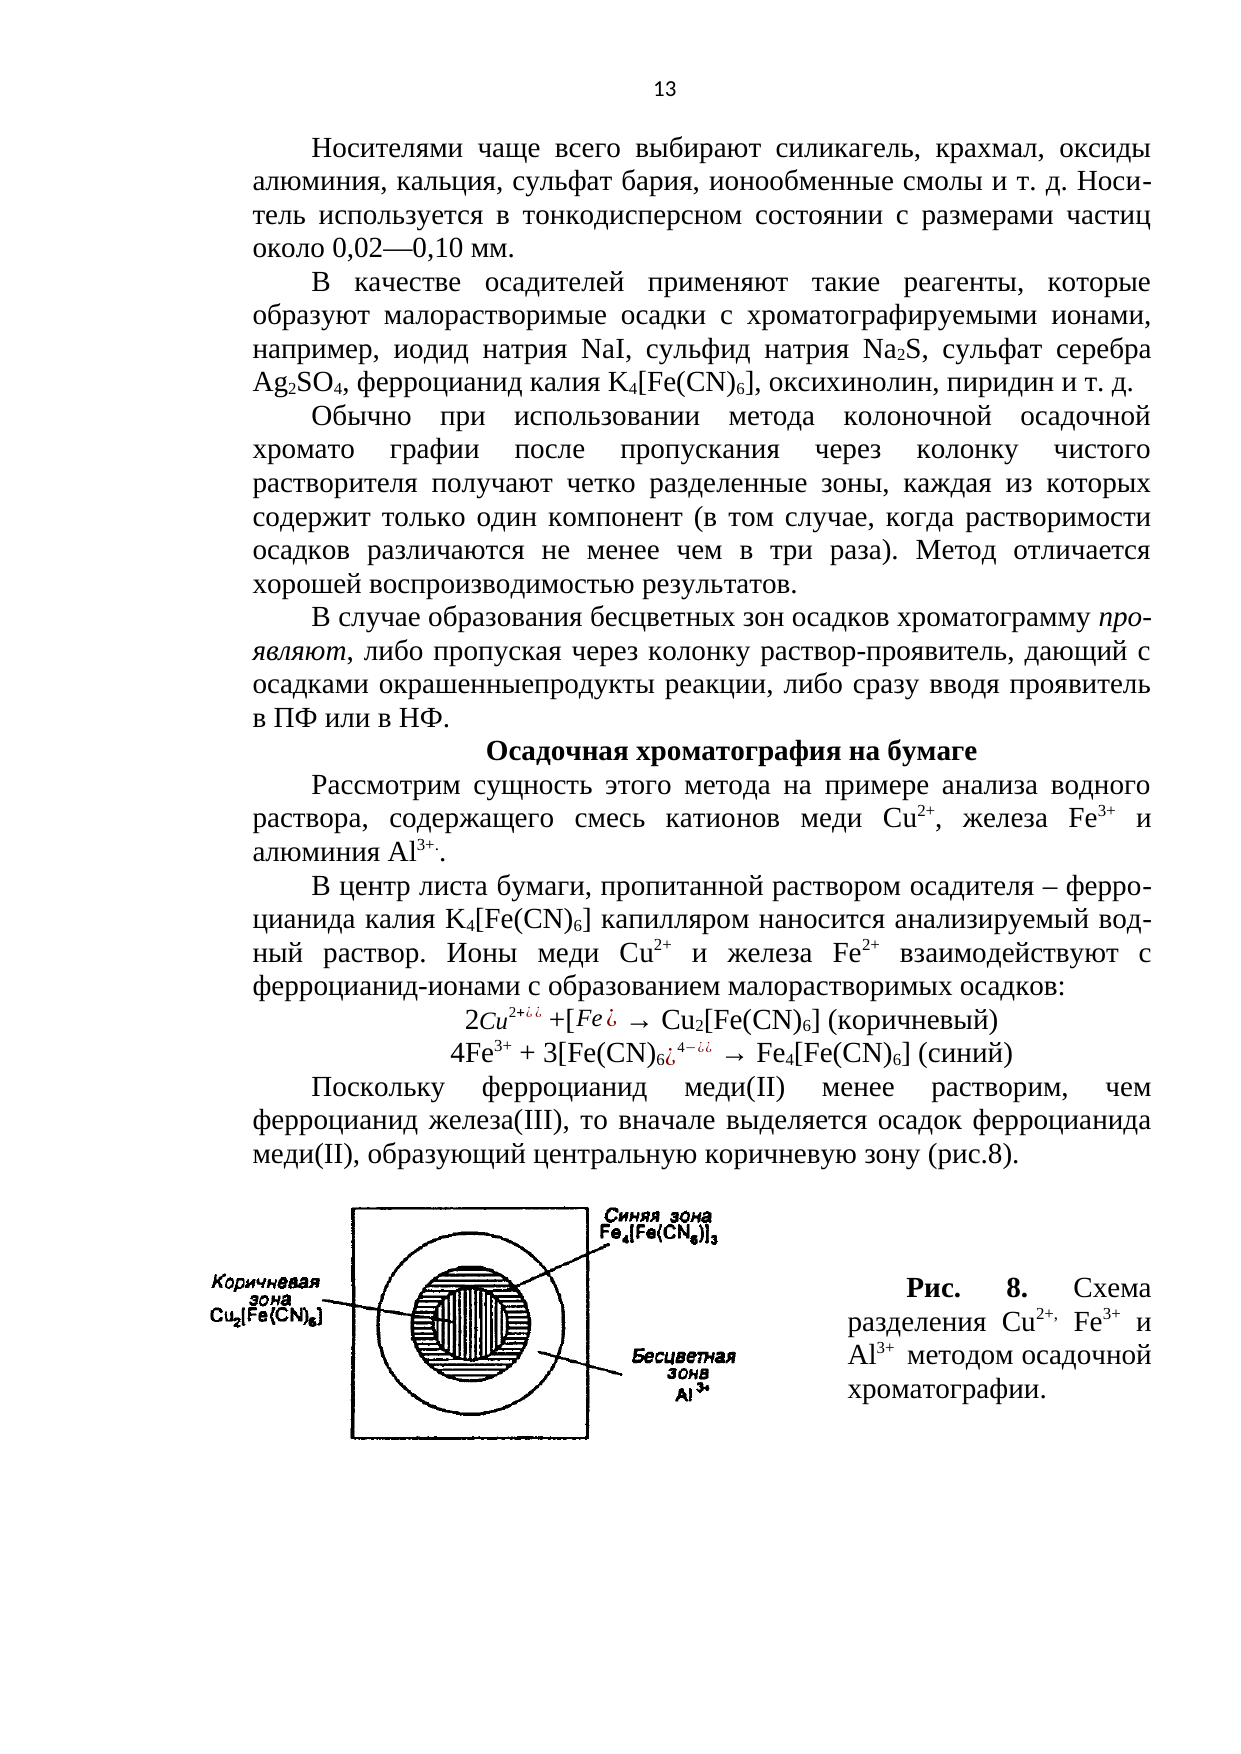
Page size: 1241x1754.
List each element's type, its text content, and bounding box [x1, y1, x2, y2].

text В центр листа бумаги, пропитанной раствором осадителя ‒ ферроцианида калия K4[Fe(CN)6] капилляром наносится анализируемый водный раствор. Ионы меди Сu2+ и железа Fe2+ взаимодействуют с ферроцианид-ионами с образованием малорастворимых осадков: [252, 868, 1152, 1002]
text Поскольку ферроцианид меди(II) менее растворим, чем ферроцианид железа(III), то вначале выделяется осадок ферроцианида меди(II), образующий центральную коричневую зону (рис.8). [252, 1069, 1152, 1169]
text 2 +[ → Cu2[Fe(CN)6] (коричневый) [252, 1002, 1152, 1035]
picture [177, 1186, 754, 1450]
text В случае образования бесцветных зон осадков хроматограмму проявляют, либо пропуская через колонку раствор-проявитель, дающий с осадками окрашенныепродукты реакции, либо сразу вводя проявитель в ПФ или в НФ. [252, 599, 1152, 733]
text Рис. 8. Схема разделения Cu2+, Fe3+ и Al3+ методом осадочной хроматографии. [754, 1270, 1152, 1404]
text В качестве осадителей применяют такие реагенты, которые образуют малорастворимые осадки с хроматографируемыми ионами, например, иодид натрия NaI, сульфид натрия Na2S, сульфат серебра Ag2SО4, ферроцианид калия K4[Fe(CN)6], оксихинолин, пиридин и т. д. [252, 264, 1152, 398]
text 4Fe3+ + 3[Fe(CN)6 → Fe4[Fe(CN)6] (синий) [252, 1035, 1152, 1069]
text Обычно при использовании метода колоночной осадочной хромато графии после пропускания через колонку чистого растворителя получают четко разделенные зоны, каждая из которых содержит только один компонент (в том случае, когда растворимости осадков различаются не менее чем в три раза). Метод отличается хорошей воспроизводимостью результатов. [252, 398, 1152, 599]
text Рассмотрим сущность этого метода на примере анализа водного раствора, содержащего смесь катионов меди Сu2+, железа Fe3+ и алюминия Аl3+.. [252, 767, 1152, 868]
text Осадочная хроматография на бумаге [252, 733, 1152, 767]
text Носителями чаще всего выбирают силикагель, крахмал, оксиды алюминия, кальция, сульфат бария, ионообменные смолы и т. д. Носитель используется в тонкодисперсном состоянии с размерами частиц около 0,02—0,10 мм. [252, 130, 1152, 264]
